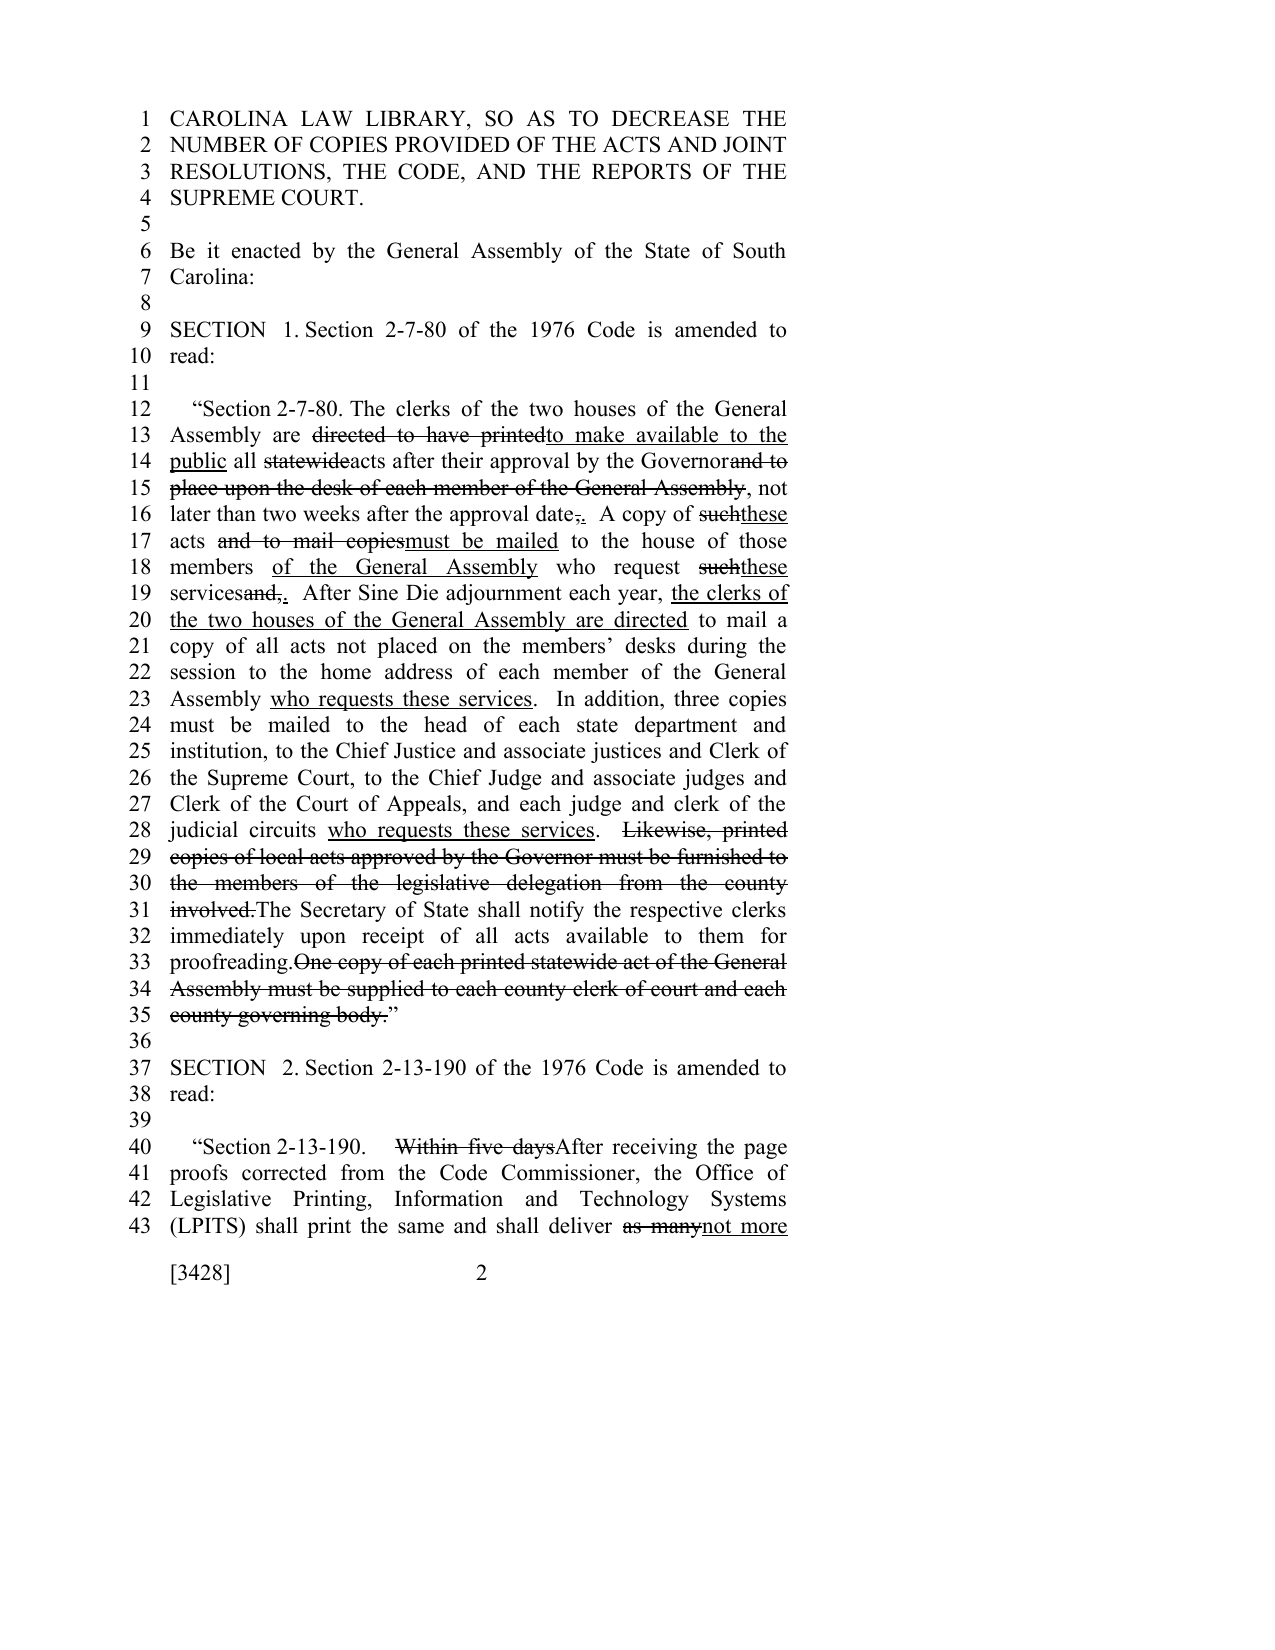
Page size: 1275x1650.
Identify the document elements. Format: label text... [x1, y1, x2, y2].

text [169, 105, 787, 210]
text SECTION 1. Section 2-7-80 of the 1976 Code is amended to read: [169, 316, 787, 368]
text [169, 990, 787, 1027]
text SECTION 2. Section 2-13-190 of the 1976 Code is amended to read: [169, 1054, 787, 1106]
text Be it enacted by the General Assembly of the State of South Carolina: [169, 237, 787, 289]
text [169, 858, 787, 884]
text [169, 1133, 787, 1238]
text “Section 2-7-80. The clerks of the two houses of the General Assembly are directed to have printedto make available to the public all statewideacts after their approval by the Governorand to place upon the desk of each member of the General Assembly, not later than two weeks after the approval date,. A copy of suchthese acts and to mail copiesmust be mailed to the house of those members of the General Assembly who request suchthese servicesand,. After Sine Die adjournment each year, the clerks of the two houses of the General Assembly are directed to mail a copy of all acts not placed on the members’ desks during the session to the home address of each member of the General Assembly who requests these services. In addition, three copies must be mailed to the head of each state department and institution, to the Chief Justice and associate justices and Clerk of the Supreme Court, to the Chief Judge and associate judges and Clerk of the Court of Appeals, and each judge and clerk of the judicial circuits who requests these services. Likewise, printed copies of local acts approved by the Governor must be furnished to the members of the legislative delegation from the county involved.The Secretary of State shall notify the respective clerks immediately upon receipt of all acts available to them for proofreading.One copy of each printed statewide act of the General Assembly must be supplied to each county clerk of court and each county governing body.” [169, 395, 787, 857]
